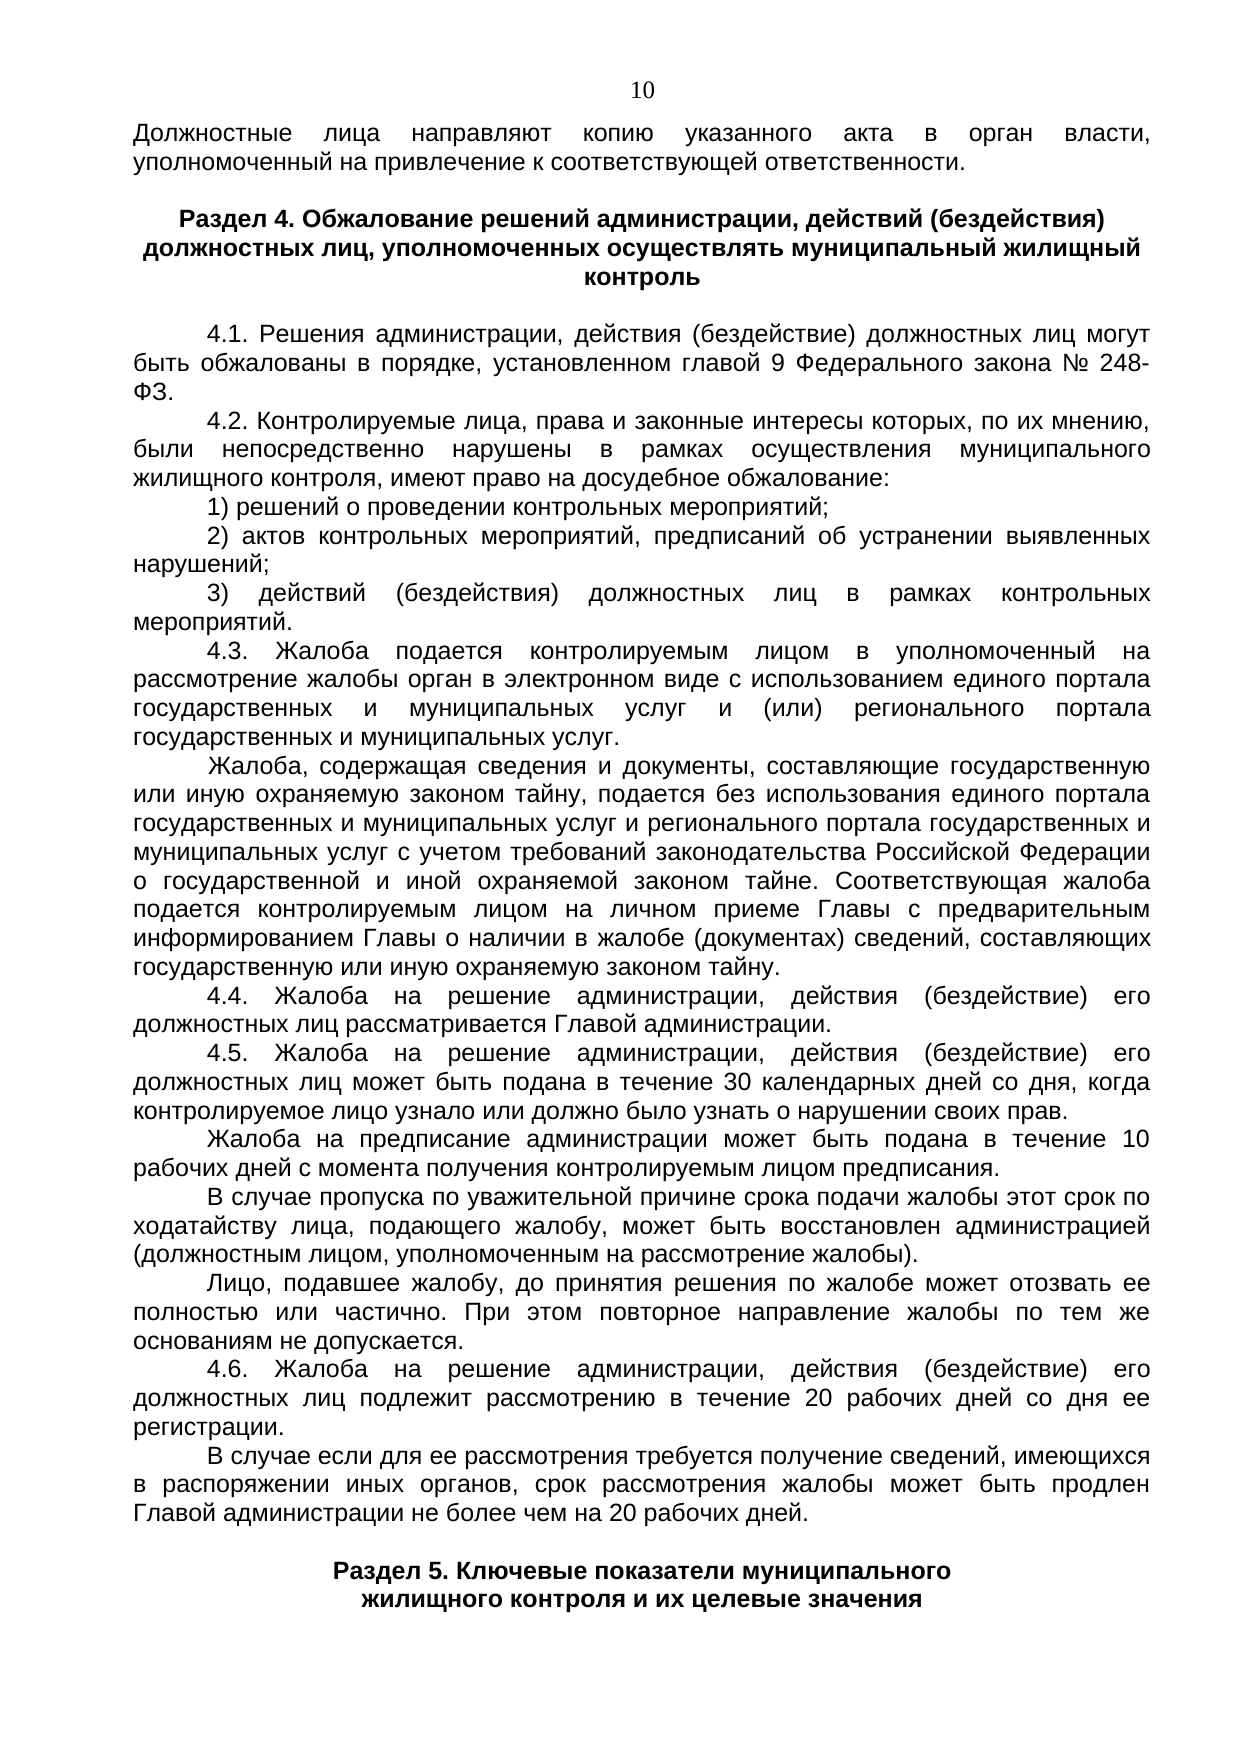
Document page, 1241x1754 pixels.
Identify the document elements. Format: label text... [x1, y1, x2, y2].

text 2) актов контрольных мероприятий, предписаний об устранении выявленных нарушений; [133, 521, 1152, 578]
text В случае если для ее рассмотрения требуется получение сведений, имеющихся в распоряжении иных органов, срок рассмотрения жалобы может быть продлен Главой администрации не более чем на 20 рабочих дней. [133, 1441, 1152, 1527]
text жилищного контроля и их целевые значения [133, 1584, 1152, 1613]
text 4.5. Жалоба на решение администрации, действия (бездействие) его должностных лиц может быть подана в течение 30 календарных дней со дня, когда контролируемое лицо узнало или должно было узнать о нарушении своих прав. [133, 1038, 1152, 1124]
text Лицо, подавшее жалобу, до принятия решения по жалобе может отозвать ее полностью или частично. При этом повторное направление жалобы по тем же основаниям не допускается. [133, 1268, 1152, 1354]
text В случае пропуска по уважительной причине срока подачи жалобы этот срок по ходатайству лица, подающего жалобу, может быть восстановлен администрацией (должностным лицом, уполномоченным на рассмотрение жалобы). [133, 1182, 1152, 1268]
text Жалоба, содержащая сведения и документы, составляющие государственную или иную охраняемую законом тайну, подается без использования единого портала государственных и муниципальных услуг и регионального портала государственных и муниципальных услуг с учетом требований законодательства Российской Федерации о государственной и иной охраняемой законом тайне. Соответствующая жалоба подается контролируемым лицом на личном приеме Главы с предварительным информированием Главы о наличии в жалобе (документах) сведений, составляющих государственную или иную охраняемую законом тайну. [133, 751, 1152, 981]
text Раздел 5. Ключевые показатели муниципального [133, 1556, 1152, 1584]
text Раздел 4. Обжалование решений администрации, действий (бездействия) должностных лиц, уполномоченных осуществлять муниципальный жилищный контроль [133, 204, 1152, 291]
text 1) решений о проведении контрольных мероприятий; [133, 492, 1152, 521]
text Жалоба на предписание администрации может быть подана в течение 10 рабочих дней с момента получения контролируемым лицом предписания. [133, 1124, 1152, 1182]
text 4.3. Жалоба подается контролируемым лицом в уполномоченный на рассмотрение жалобы орган в электронном виде с использованием единого портала государственных и муниципальных услуг и (или) регионального портала государственных и муниципальных услуг. [133, 636, 1152, 751]
text 4.6. Жалоба на решение администрации, действия (бездействие) его должностных лиц подлежит рассмотрению в течение 20 рабочих дней со дня ее регистрации. [133, 1354, 1152, 1441]
text 4.1. Решения администрации, действия (бездействие) должностных лиц могут быть обжалованы в порядке, установленном главой 9 Федерального закона № 248-ФЗ. [133, 319, 1152, 406]
text 4.2. Контролируемые лица, права и законные интересы которых, по их мнению, были непосредственно нарушены в рамках осуществления муниципального жилищного контроля, имеют право на досудебное обжалование: [133, 406, 1152, 492]
text 4.4. Жалоба на решение администрации, действия (бездействие) его должностных лиц рассматривается Главой администрации. [133, 981, 1152, 1038]
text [133, 118, 1152, 176]
text 3) действий (бездействия) должностных лиц в рамках контрольных мероприятий. [133, 578, 1152, 636]
